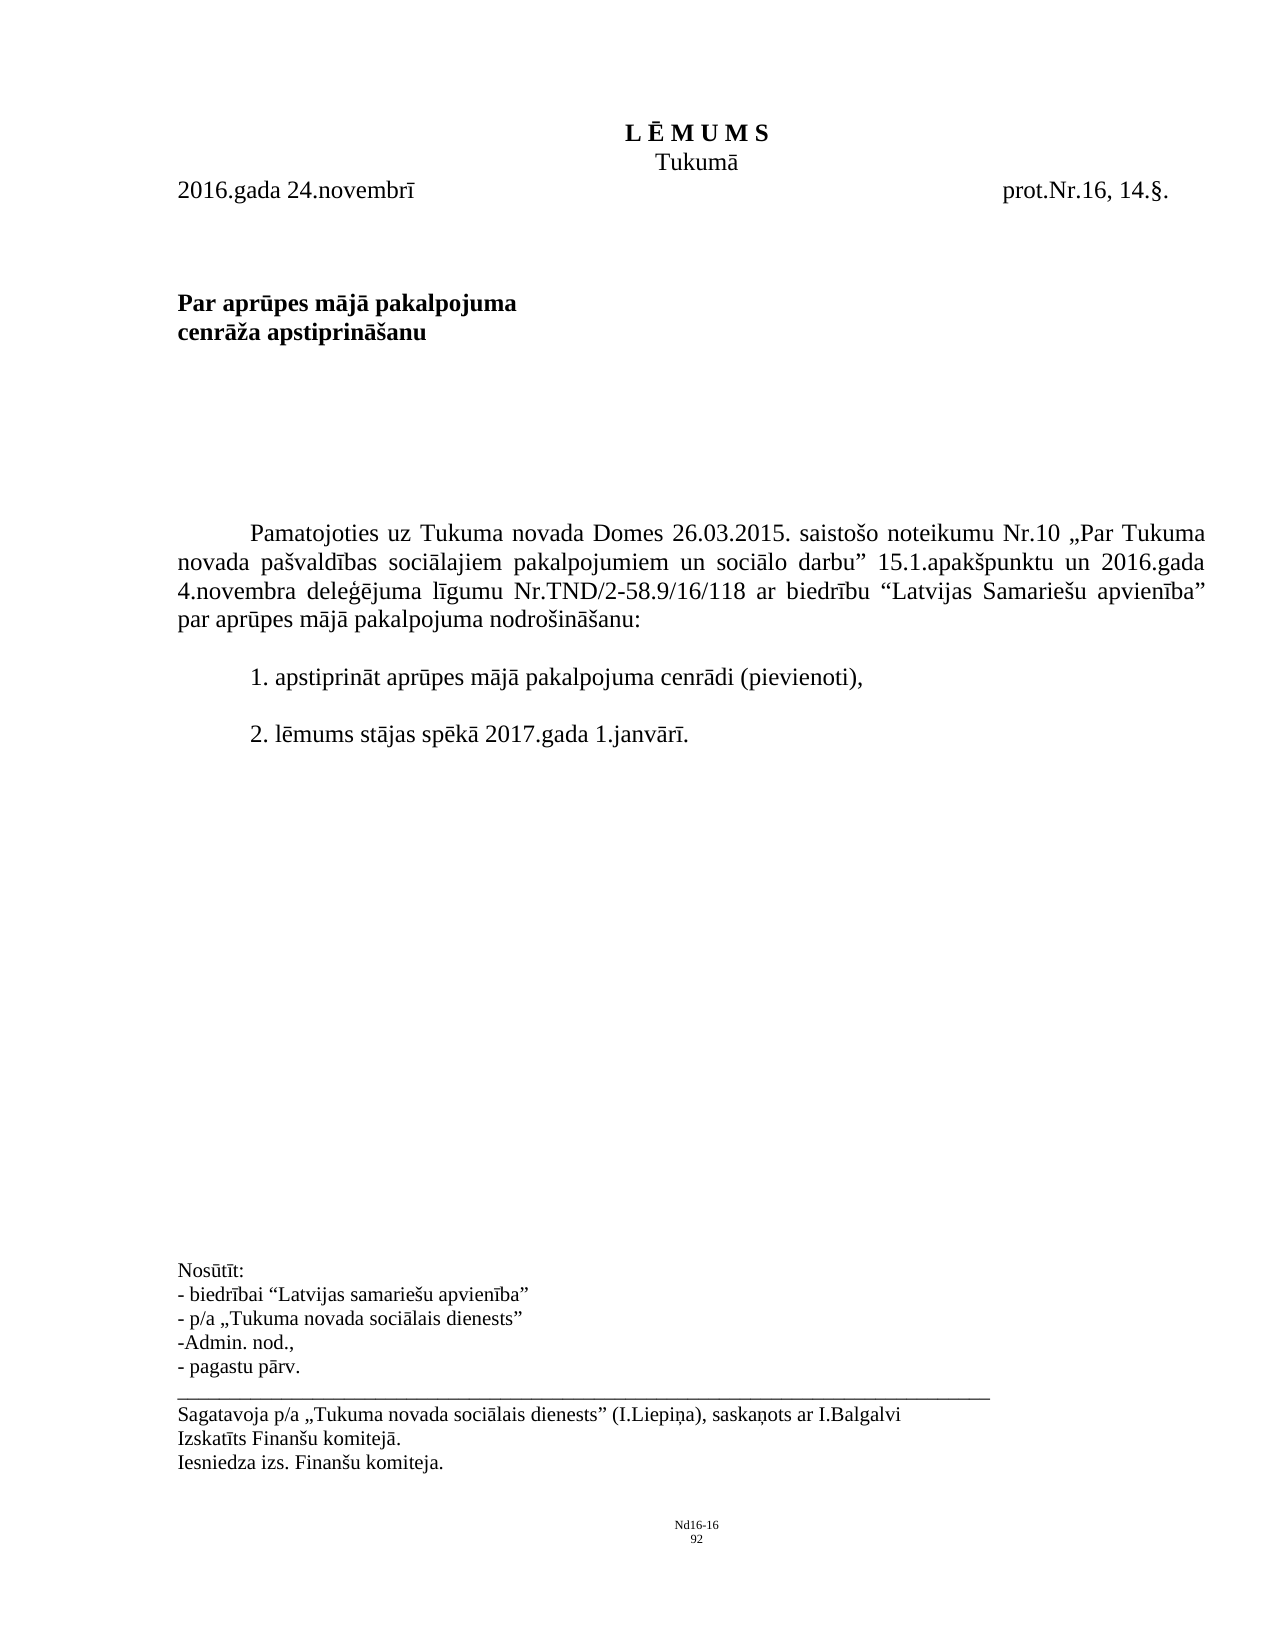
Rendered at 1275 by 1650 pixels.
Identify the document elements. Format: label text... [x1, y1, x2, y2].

text Sagatavoja p/a „Tukuma novada sociālais dienests” (I.Liepiņa), saskaņots ar I.Balgalvi [177, 1402, 1206, 1426]
text 2. lēmums stājas spēkā 2017.gada 1.janvārī. [177, 719, 1206, 748]
text Tukumā [177, 147, 1216, 176]
text - biedrībai “Latvijas samariešu apvienība” [177, 1282, 1216, 1306]
text -Admin. nod., [177, 1330, 1206, 1354]
text L Ē M U M S [177, 118, 1216, 147]
text 2016.gada 24.novembrī prot.Nr.16, 14.§. [177, 176, 1216, 204]
text ______________________________________________________________________________ [177, 1378, 1206, 1402]
text Izskatīts Finanšu komitejā. [177, 1426, 1206, 1450]
text Nosūtīt: [177, 1258, 1206, 1282]
text Par aprūpes mājā pakalpojuma [177, 288, 1216, 317]
text 1. apstiprināt aprūpes mājā pakalpojuma cenrādi (pievienoti), [177, 662, 1206, 691]
text - p/a „Tukuma novada sociālais dienests” [177, 1306, 1206, 1330]
text - pagastu pārv. [177, 1354, 1206, 1378]
text Pamatojoties uz Tukuma novada Domes 26.03.2015. saistošo noteikumu Nr.10 „Par Tukuma novada pašvaldības sociālajiem pakalpojumiem un sociālo darbu” 15.1.apakšpunktu un 2016.gada 4.novembra deleģējuma līgumu Nr.TND/2-58.9/16/118 ar biedrību “Latvijas Samariešu apvienība” par aprūpes mājā pakalpojuma nodrošināšanu: [177, 518, 1206, 633]
text cenrāža apstiprināšanu [177, 317, 1216, 346]
text Iesniedza izs. Finanšu komiteja. [177, 1450, 1206, 1474]
